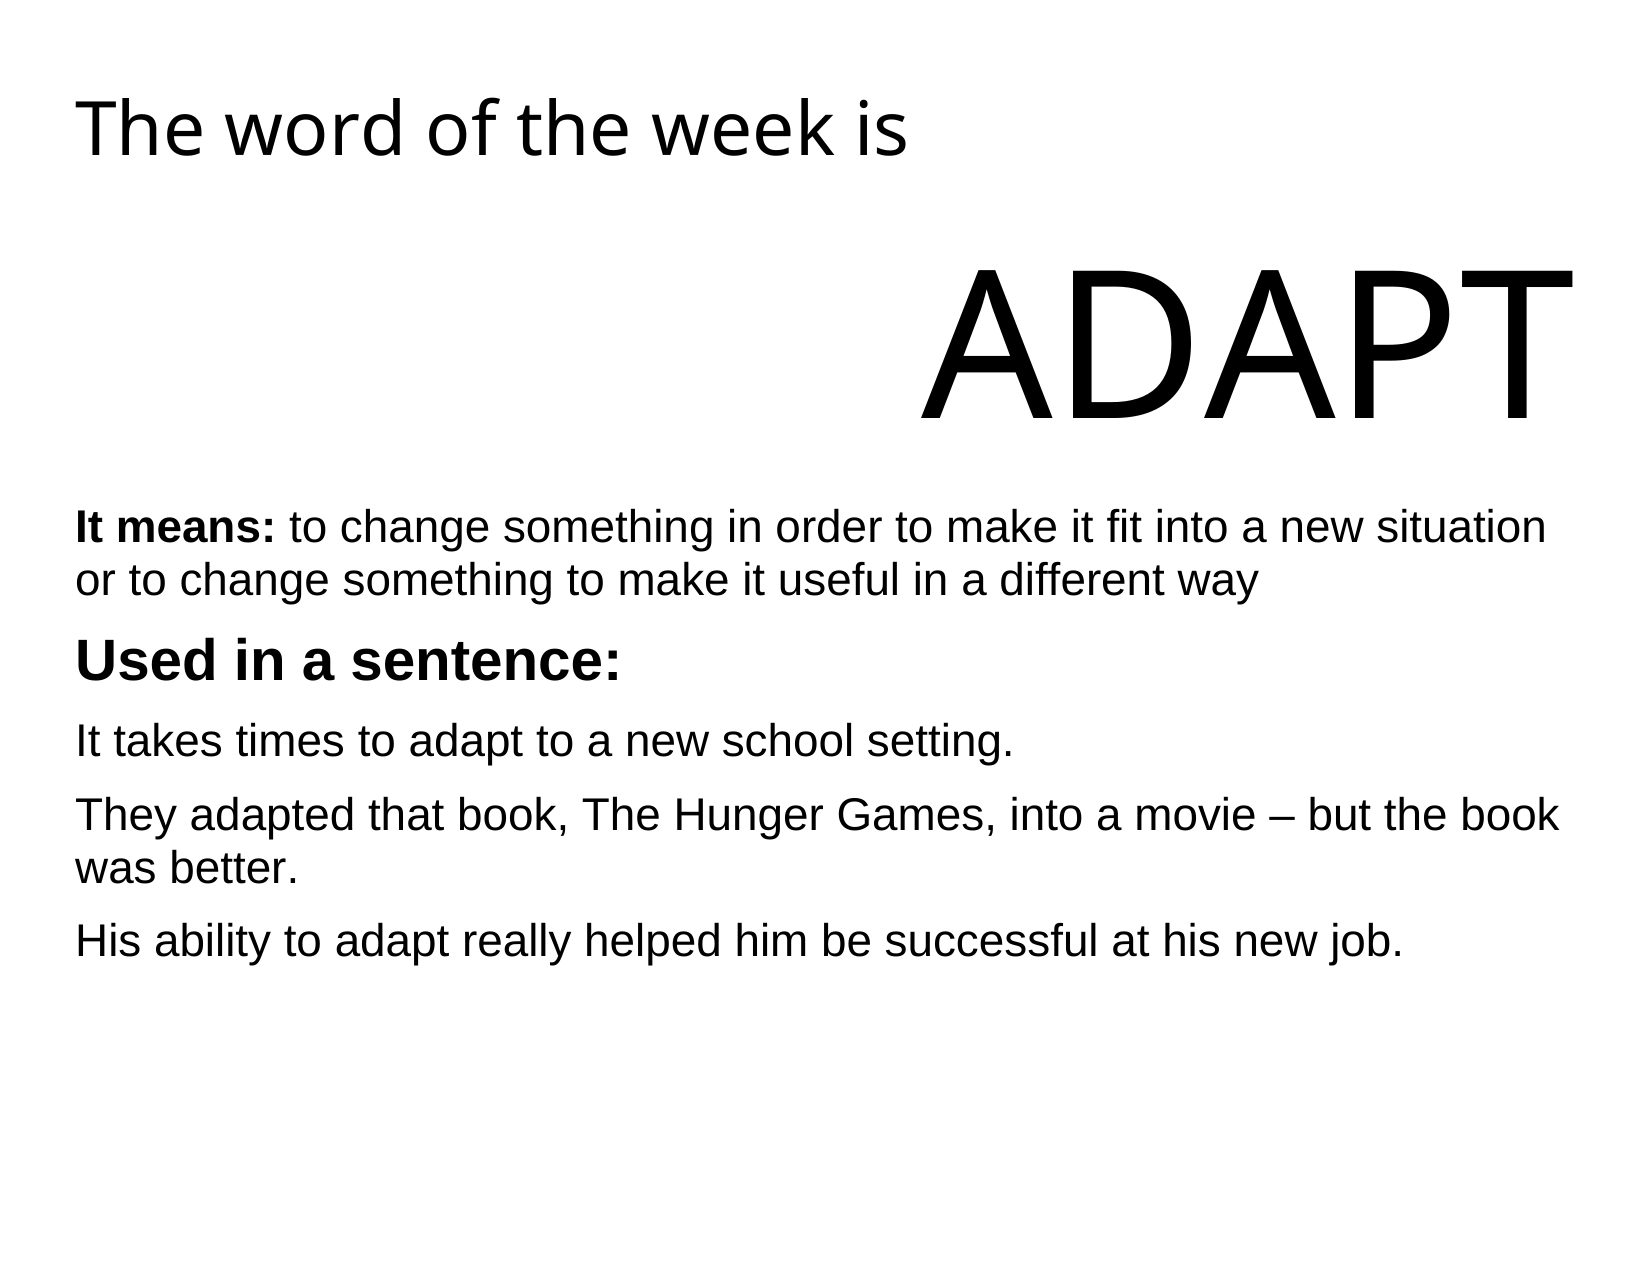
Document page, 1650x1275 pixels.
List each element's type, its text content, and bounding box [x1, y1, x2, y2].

text They adapted that book, The Hunger Games, into a movie – but the book was better. [75, 787, 1575, 893]
text It takes times to adapt to a new school setting. [75, 714, 1575, 767]
text His ability to adapt really helped him be successful at his new job. [75, 914, 1575, 966]
text It means: to change something in order to make it fit into a new situation or to change something to make it useful in a different way [75, 500, 1575, 605]
text The word of the week is [75, 75, 1575, 177]
text Used in a sentence: [75, 626, 1575, 693]
text ADAPT [75, 198, 1575, 479]
